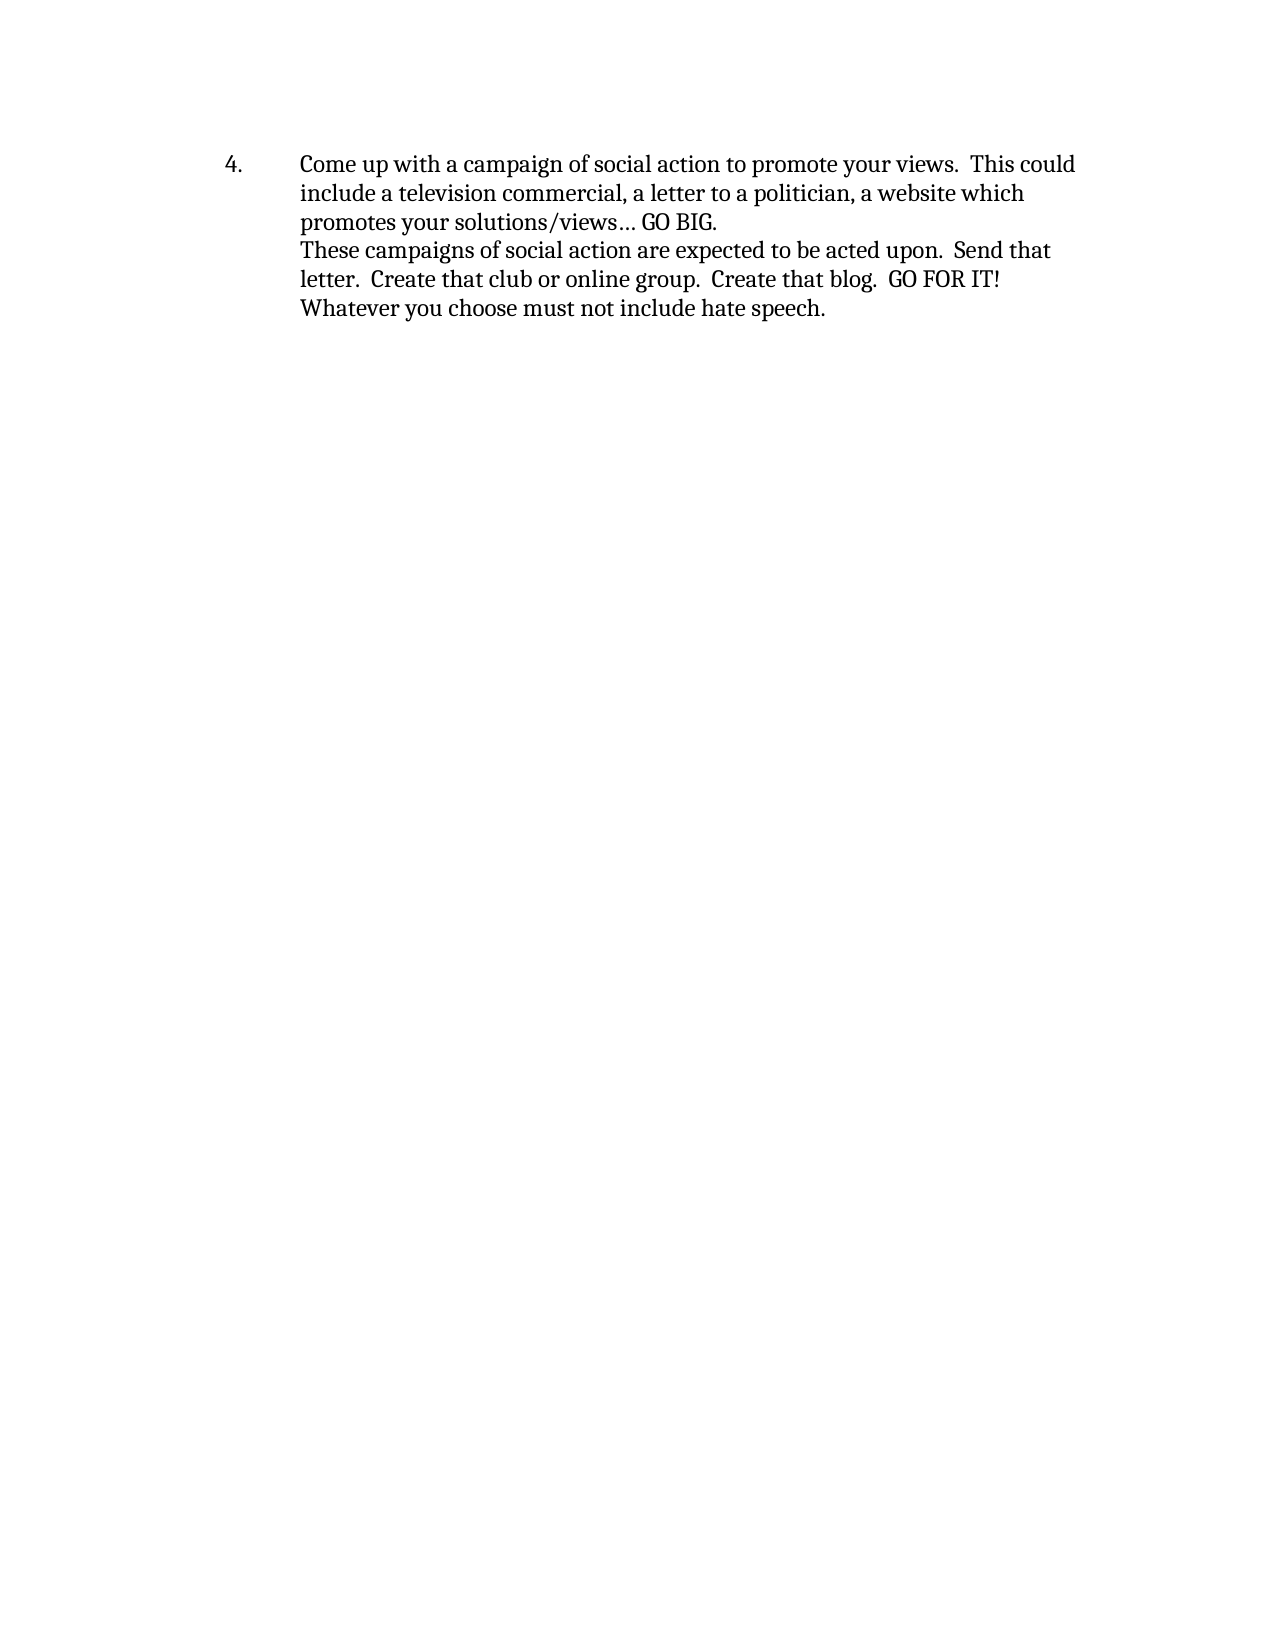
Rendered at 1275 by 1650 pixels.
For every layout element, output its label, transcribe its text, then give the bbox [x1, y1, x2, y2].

list Whatever you choose must not include hate speech. [300, 294, 1087, 322]
list These campaigns of social action are expected to be acted upon. Send that letter. Create that club or online group. Create that blog. GO FOR IT! [300, 236, 1087, 294]
list Come up with a campaign of social action to promote your views. This could include a television commercial, a letter to a politician, a website which promotes your solutions/views… GO BIG. [225, 150, 1087, 236]
